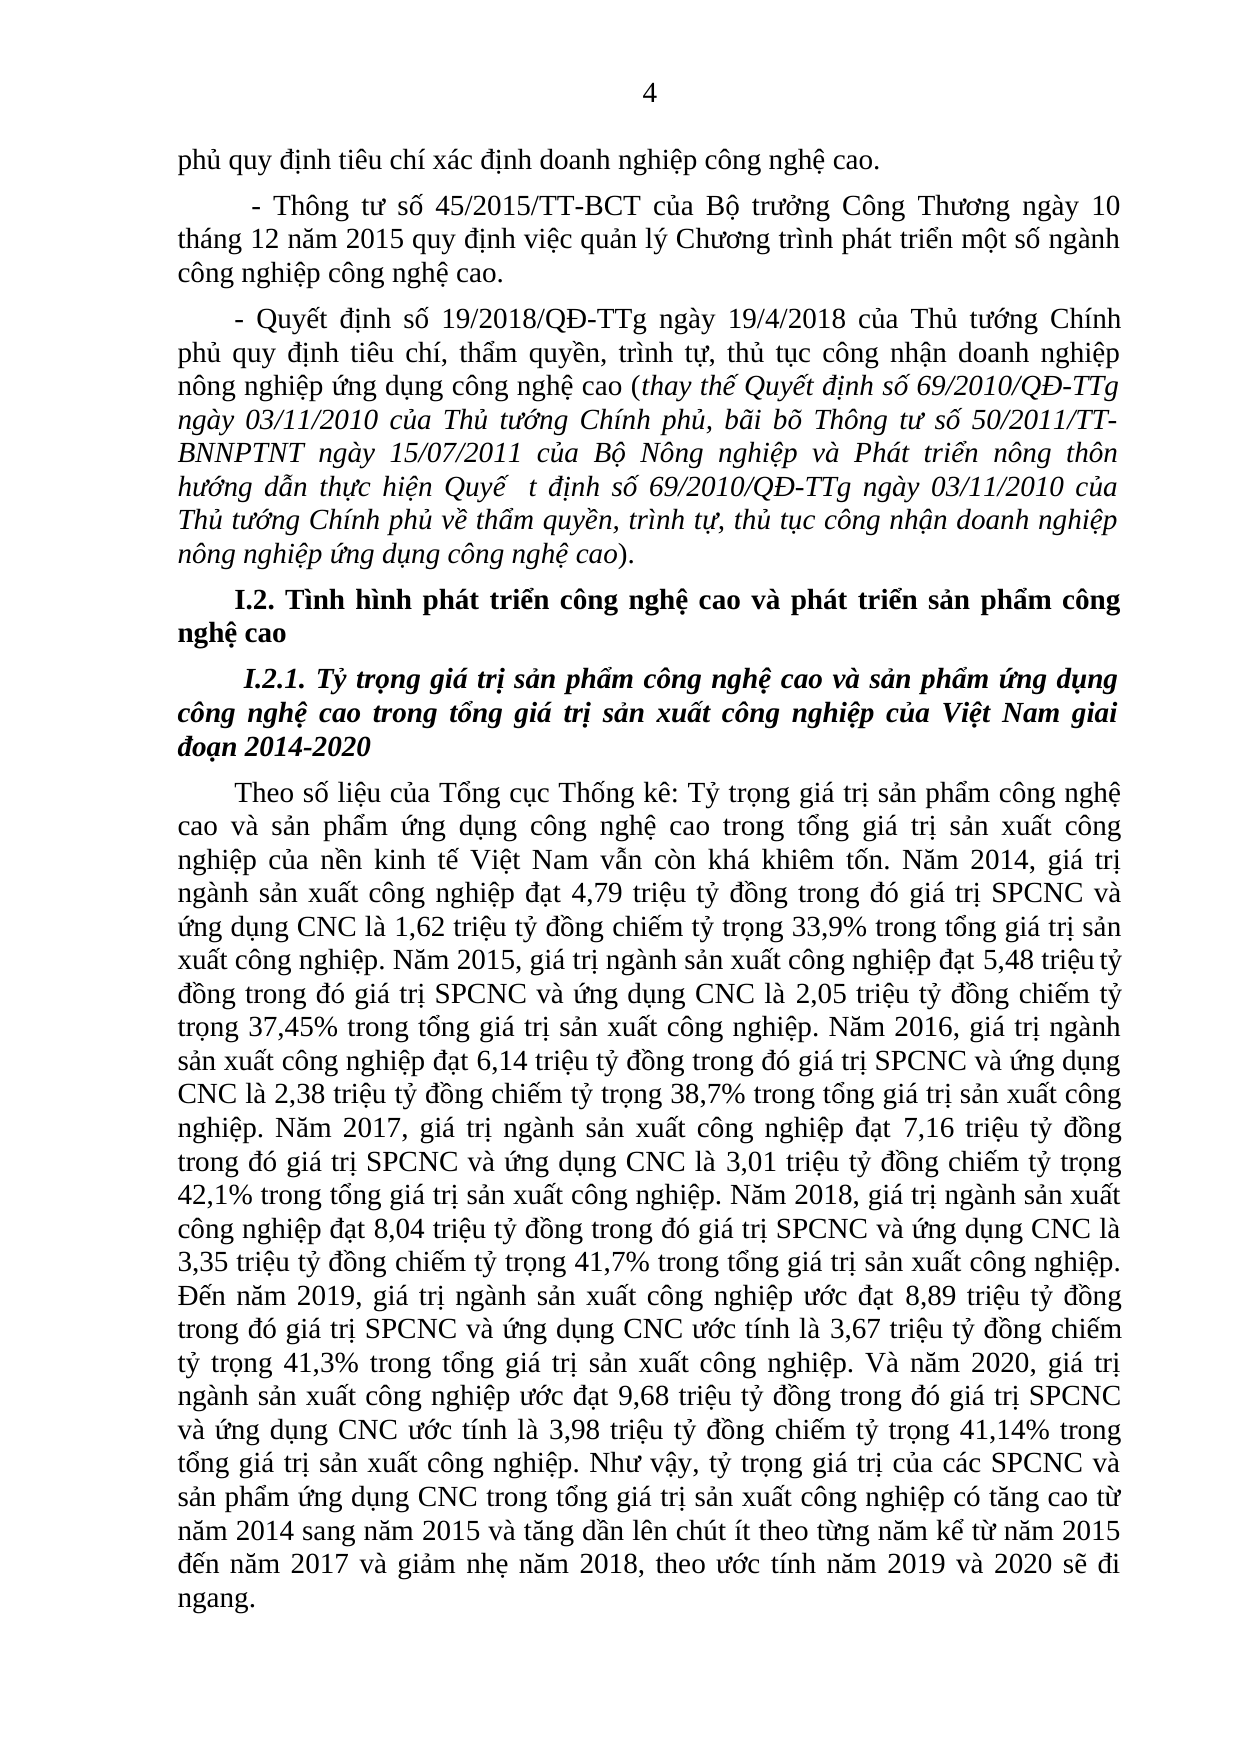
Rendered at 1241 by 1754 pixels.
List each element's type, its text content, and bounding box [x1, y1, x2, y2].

text - Quyết định số 19/2018/QĐ-TTg ngày 19/4/2018 của Thủ tướng Chính phủ quy định tiêu chí, thẩm quyền, trình tự, thủ tục công nhận doanh nghiệp nông nghiệp ứng dụng công nghệ cao (thay thế Quyết định số 69/2010/QĐ-TTg ngày 03/11/2010 của Thủ tướng Chính phủ, bãi bõ Thông tư số 50/2011/TT-BNNPTNT ngày 15/07/2011 của Bộ Nông nghiệp và Phát triển nông thôn hướng dẫn thực hiện Quyế t định số 69/2010/QĐ-TTg ngày 03/11/2010 của Thủ tướng Chính phủ về thẩm quyền, trình tự, thủ tục công nhận doanh nghiệp nông nghiệp ứng dụng công nghệ cao). [177, 301, 1122, 569]
text I.2.1. Tỷ trọng giá trị sản phẩm công nghệ cao và sản phẩm ứng dụng công nghệ cao trong tổng giá trị sản xuất công nghiệp của Việt Nam giai đoạn 2014-2020 [177, 662, 1122, 762]
text Theo số liệu của Tổng cục Thống kê: Tỷ trọng giá trị sản phẩm công nghệ cao và sản phẩm ứng dụng công nghệ cao trong tổng giá trị sản xuất công nghiệp của nền kinh tế Việt Nam vẫn còn khá khiêm tốn. Năm 2014, giá trị ngành sản xuất công nghiệp đạt 4,79 triệu tỷ đồng trong đó giá trị SPCNC và ứng dụng CNC là 1,62 triệu tỷ đồng chiếm tỷ trọng 33,9% trong tổng giá trị sản xuất công nghiệp. Năm 2015, giá trị ngành sản xuất công nghiệp đạt 5,48 triệu tỷ đồng trong đó giá trị SPCNC và ứng dụng CNC là 2,05 triệu tỷ đồng chiếm tỷ trọng 37,45% trong tổng giá trị sản xuất công nghiệp. Năm 2016, giá trị ngành sản xuất công nghiệp đạt 6,14 triệu tỷ đồng trong đó giá trị SPCNC và ứng dụng CNC là 2,38 triệu tỷ đồng chiếm tỷ trọng 38,7% trong tổng giá trị sản xuất công nghiệp. Năm 2017, giá trị ngành sản xuất công nghiệp đạt 7,16 triệu tỷ đồng trong đó giá trị SPCNC và ứng dụng CNC là 3,01 triệu tỷ đồng chiếm tỷ trọng 42,1% trong tổng giá trị sản xuất công nghiệp. Năm 2018, giá trị ngành sản xuất công nghiệp đạt 8,04 triệu tỷ đồng trong đó giá trị SPCNC và ứng dụng CNC là 3,35 triệu tỷ đồng chiếm tỷ trọng 41,7% trong tổng giá trị sản xuất công nghiệp. Đến năm 2019, giá trị ngành sản xuất công nghiệp ước đạt 8,89 triệu tỷ đồng trong đó giá trị SPCNC và ứng dụng CNC ước tính là 3,67 triệu tỷ đồng chiếm tỷ trọng 41,3% trong tổng giá trị sản xuất công nghiệp. Và năm 2020, giá trị ngành sản xuất công nghiệp ước đạt 9,68 triệu tỷ đồng trong đó giá trị SPCNC và ứng dụng CNC ước tính là 3,98 triệu tỷ đồng chiếm tỷ trọng 41,14% trong tổng giá trị sản xuất công nghiệp. Như vậy, tỷ trọng giá trị của các SPCNC và sản phẩm ứng dụng CNC trong tổng giá trị sản xuất công nghiệp có tăng cao từ năm 2014 sang năm 2015 và tăng dần lên chút ít theo từng năm kể từ năm 2015 đến năm 2017 và giảm nhẹ năm 2018, theo ước tính năm 2019 và 2020 sẽ đi ngang. [177, 775, 1122, 1613]
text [177, 142, 1122, 176]
text I.2. Tình hình phát triển công nghệ cao và phát triển sản phẩm công nghệ cao [177, 582, 1122, 649]
text - Thông tư số 45/2015/TT-BCT của Bộ trưởng Công Thương ngày 10 tháng 12 năm 2015 quy định việc quản lý Chương trình phát triển một số ngành công nghiệp công nghệ cao. [177, 188, 1122, 289]
